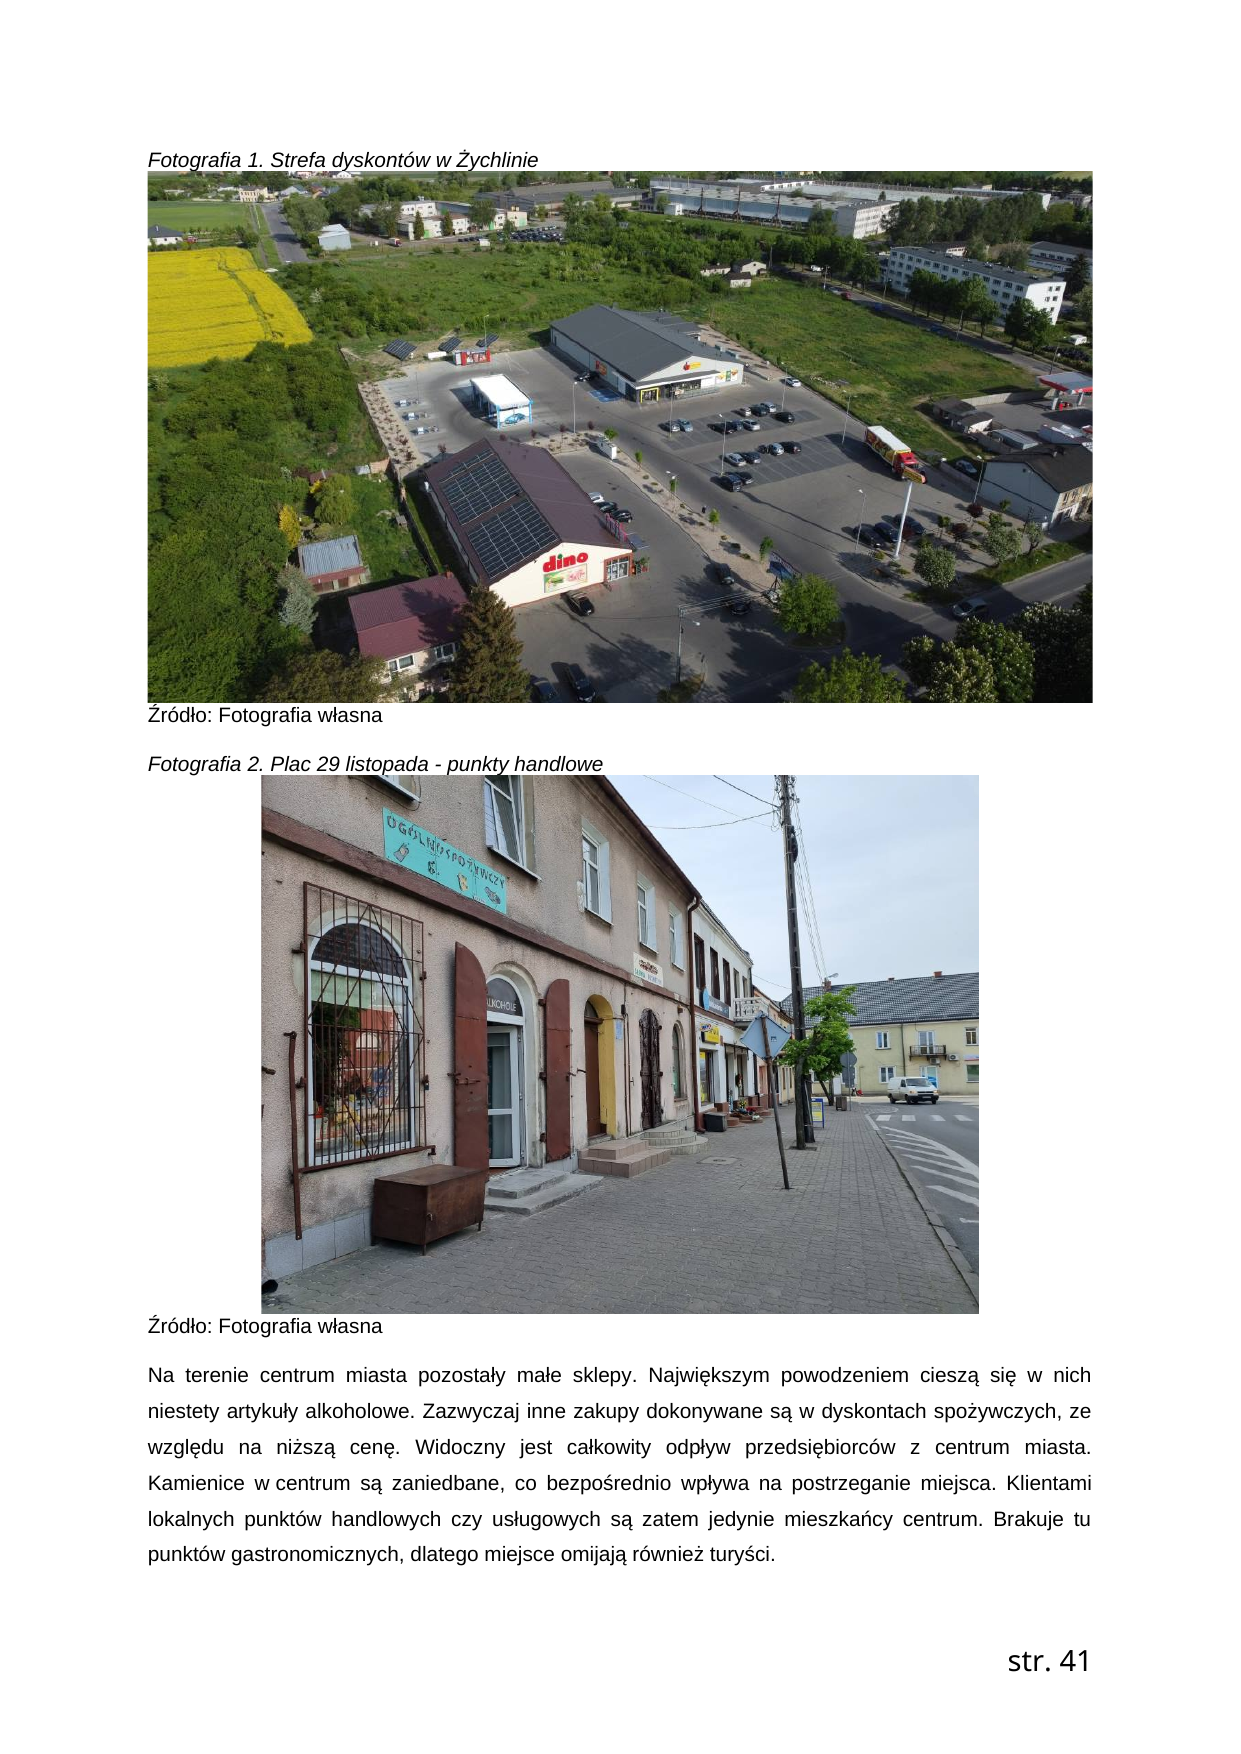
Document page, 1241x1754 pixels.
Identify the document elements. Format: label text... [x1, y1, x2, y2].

picture [261, 775, 979, 1314]
text Fotografia 2. Plac 29 listopada - punkty handlowe [148, 752, 1093, 776]
text Na terenie centrum miasta pozostały małe sklepy. Największym powodzeniem cieszą się w nich niestety artykuły alkoholowe. Zazwyczaj inne zakupy dokonywane są w dyskontach spożywczych, ze względu na niższą cenę. Widoczny jest całkowity odpływ przedsiębiorców z centrum miasta. Kamienice w centrum są zaniedbane, co bezpośrednio wpływa na postrzeganie miejsca. Klientami lokalnych punktów handlowych czy usługowych są zatem jedynie mieszkańcy centrum. Brakuje tu punktów gastronomicznych, dlatego miejsce omijają również turyści. [148, 1363, 1093, 1566]
text Fotografia 1. Strefa dyskontów w Żychlinie [148, 148, 1093, 171]
text Źródło: Fotografia własna [148, 1314, 1093, 1338]
picture [147, 171, 1093, 703]
text Źródło: Fotografia własna [148, 703, 1093, 727]
